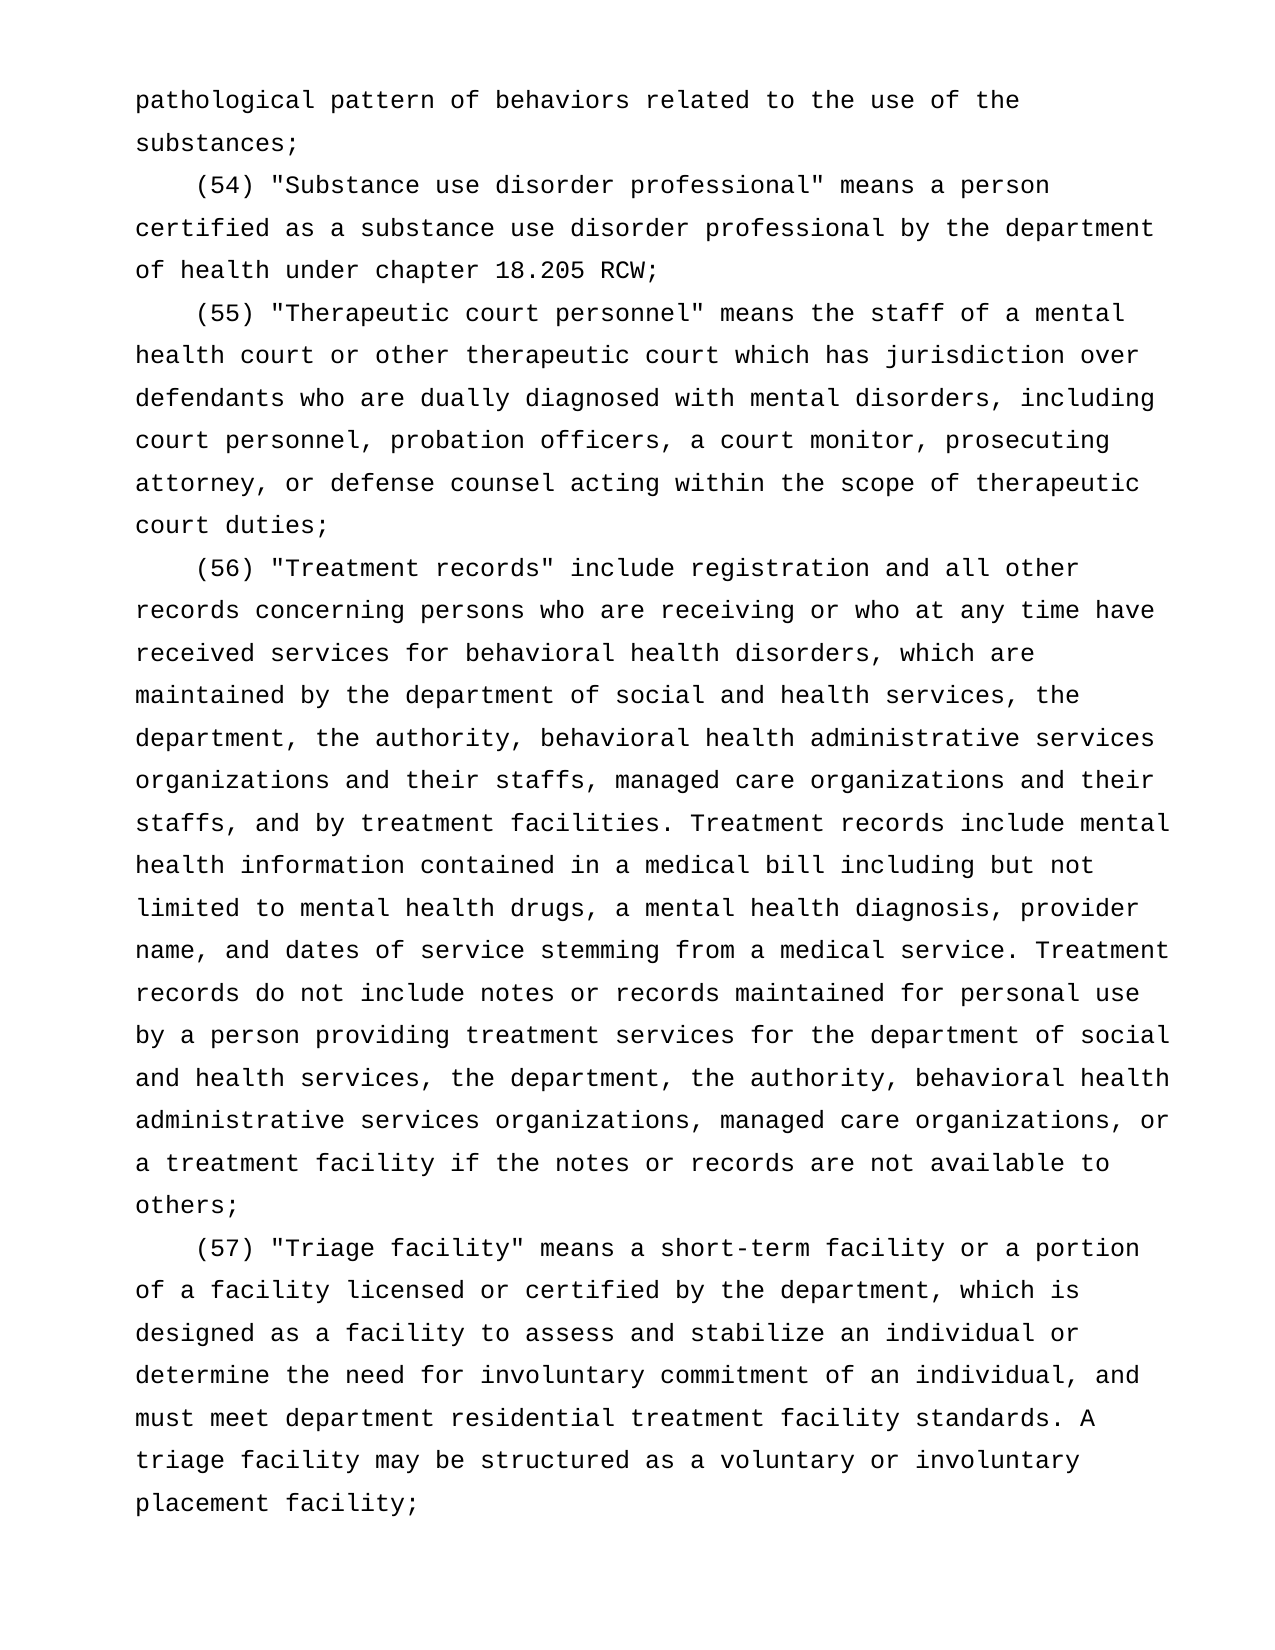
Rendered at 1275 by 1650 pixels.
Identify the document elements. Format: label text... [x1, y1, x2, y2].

text (54) "Substance use disorder professional" means a person certified as a substance use disorder professional by the department of health under chapter 18.205 RCW; [135, 160, 1170, 287]
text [135, 75, 1170, 160]
text (55) "Therapeutic court personnel" means the staff of a mental health court or other therapeutic court which has jurisdiction over defendants who are dually diagnosed with mental disorders, including court personnel, probation officers, a court monitor, prosecuting attorney, or defense counsel acting within the scope of therapeutic court duties; [135, 287, 1170, 542]
text (57) "Triage facility" means a short-term facility or a portion of a facility licensed or certified by the department, which is designed as a facility to assess and stabilize an individual or determine the need for involuntary commitment of an individual, and must meet department residential treatment facility standards. A triage facility may be structured as a voluntary or involuntary placement facility; [135, 1222, 1170, 1520]
text (56) "Treatment records" include registration and all other records concerning persons who are receiving or who at any time have received services for behavioral health disorders, which are maintained by the department of social and health services, the department, the authority, behavioral health administrative services organizations and their staffs, managed care organizations and their staffs, and by treatment facilities. Treatment records include mental health information contained in a medical bill including but not limited to mental health drugs, a mental health diagnosis, provider name, and dates of service stemming from a medical service. Treatment records do not include notes or records maintained for personal use by a person providing treatment services for the department of social and health services, the department, the authority, behavioral health administrative services organizations, managed care organizations, or a treatment facility if the notes or records are not available to others; [135, 542, 1170, 1222]
